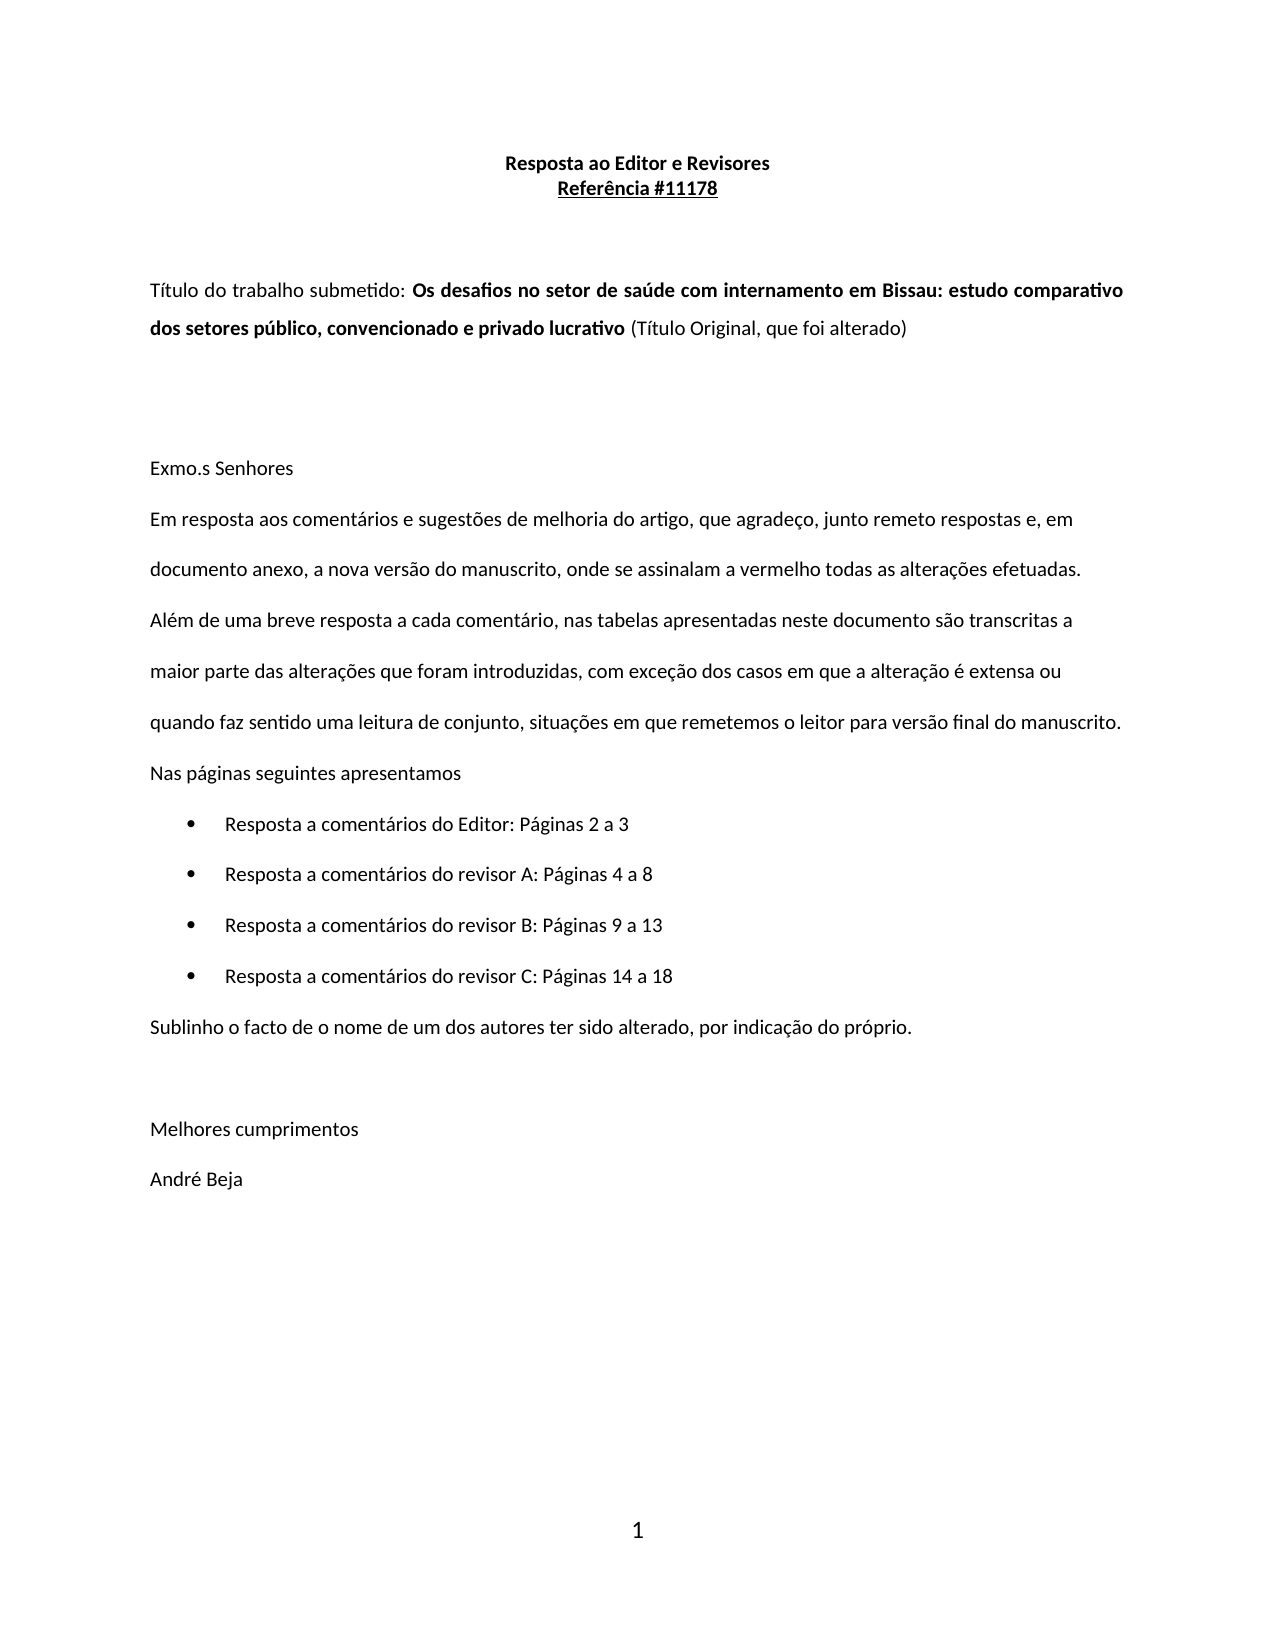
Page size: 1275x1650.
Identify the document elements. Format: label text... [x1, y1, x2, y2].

text Exmo.s Senhores [150, 455, 1125, 480]
text Referência #11178 [150, 175, 1125, 201]
list Resposta a comentários do revisor C: Páginas 14 a 18 [187, 963, 1125, 989]
list Resposta a comentários do revisor A: Páginas 4 a 8 [187, 862, 1125, 887]
text André Beja [150, 1167, 1125, 1192]
text Em resposta aos comentários e sugestões de melhoria do artigo, que agradeço, junto remeto respostas e, em documento anexo, a nova versão do manuscrito, onde se assinalam a vermelho todas as alterações efetuadas. [150, 506, 1125, 582]
list Resposta a comentários do Editor: Páginas 2 a 3 [187, 811, 1125, 836]
text Além de uma breve resposta a cada comentário, nas tabelas apresentadas neste documento são transcritas a maior parte das alterações que foram introduzidas, com exceção dos casos em que a alteração é extensa ou quando faz sentido uma leitura de conjunto, situações em que remetemos o leitor para versão final do manuscrito. [150, 607, 1125, 734]
list Resposta a comentários do revisor B: Páginas 9 a 13 [187, 912, 1125, 938]
text Nas páginas seguintes apresentamos [150, 760, 1125, 785]
text Sublinho o facto de o nome de um dos autores ter sido alterado, por indicação do próprio. [150, 1014, 1125, 1039]
text Resposta ao Editor e Revisores [150, 150, 1125, 175]
text Título do trabalho submetido: Os desafios no setor de saúde com internamento em Bissau: estudo comparativo dos setores público, convencionado e privado lucrativo (Título Original, que foi alterado) [150, 277, 1125, 341]
text Melhores cumprimentos [150, 1116, 1125, 1141]
